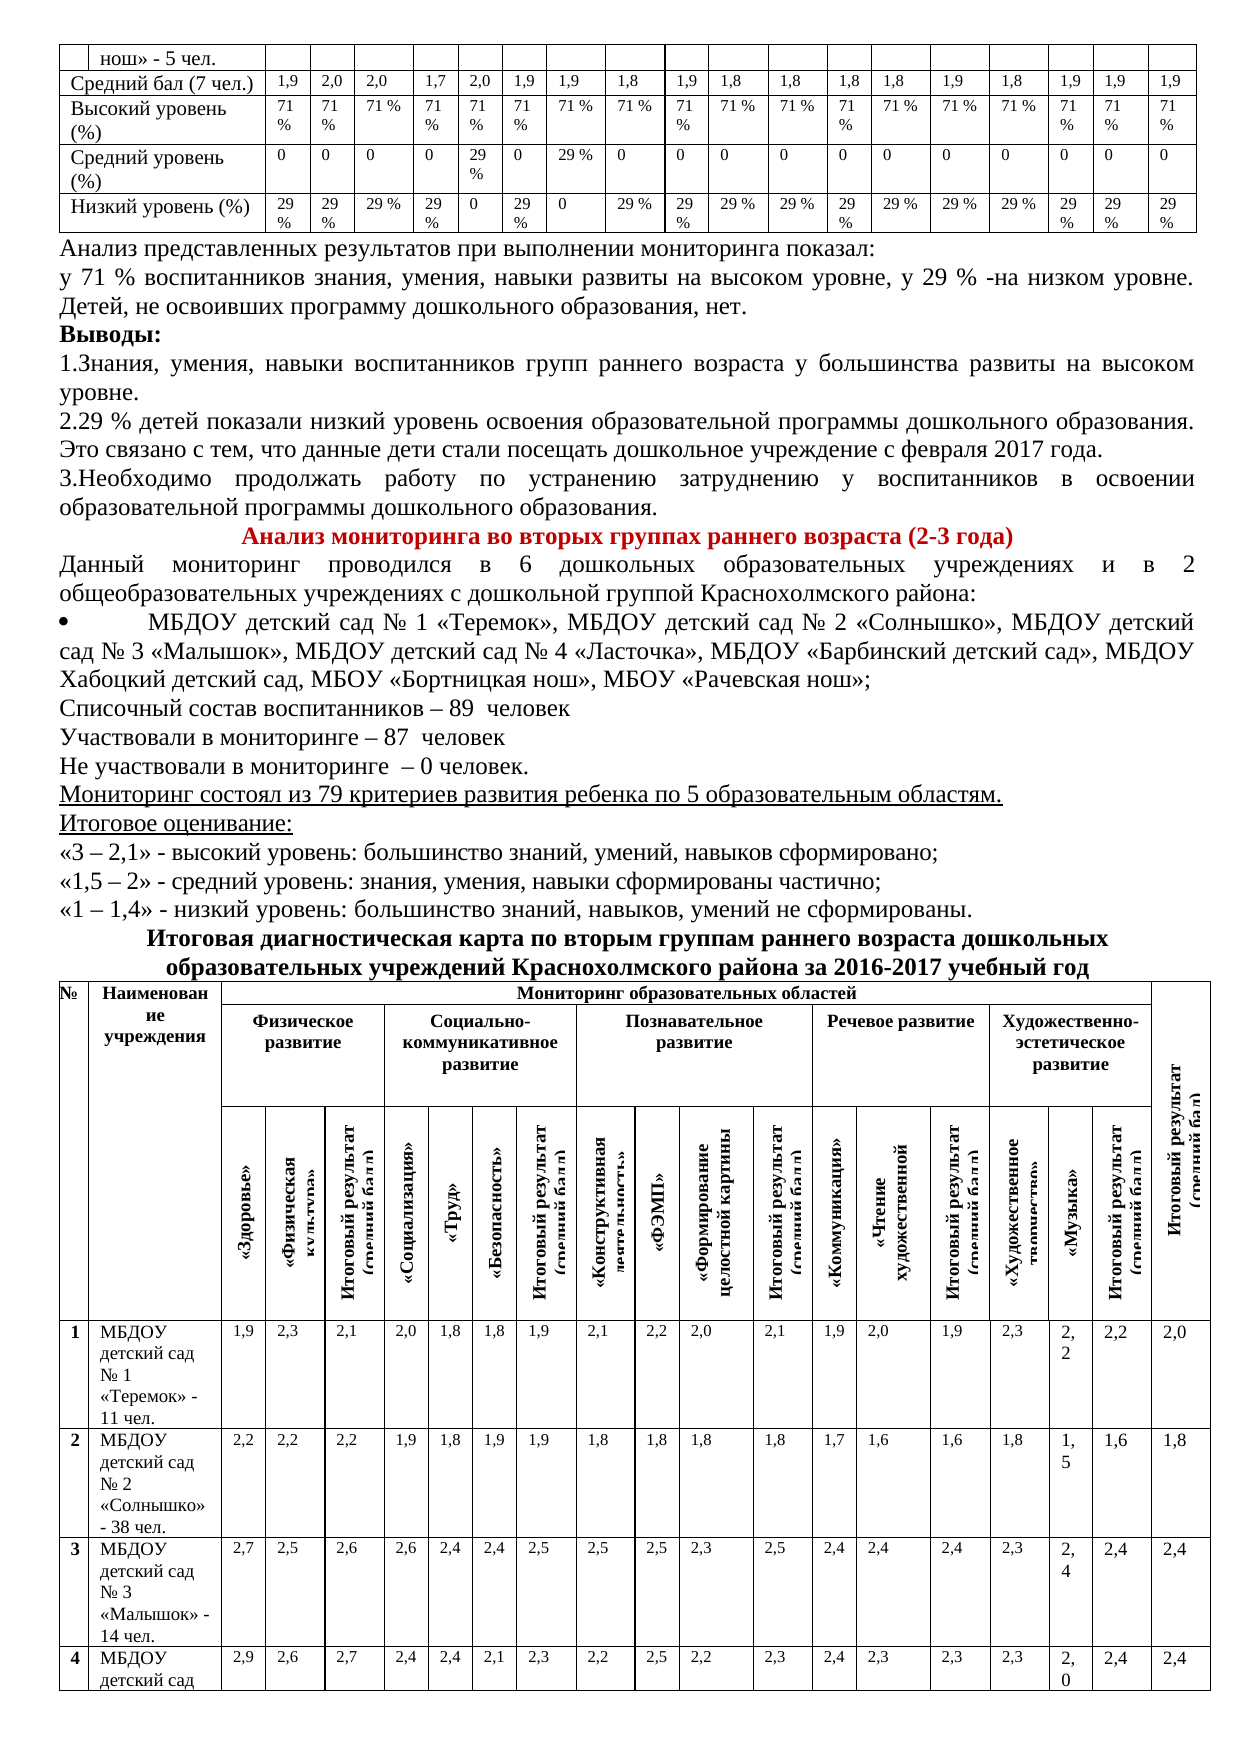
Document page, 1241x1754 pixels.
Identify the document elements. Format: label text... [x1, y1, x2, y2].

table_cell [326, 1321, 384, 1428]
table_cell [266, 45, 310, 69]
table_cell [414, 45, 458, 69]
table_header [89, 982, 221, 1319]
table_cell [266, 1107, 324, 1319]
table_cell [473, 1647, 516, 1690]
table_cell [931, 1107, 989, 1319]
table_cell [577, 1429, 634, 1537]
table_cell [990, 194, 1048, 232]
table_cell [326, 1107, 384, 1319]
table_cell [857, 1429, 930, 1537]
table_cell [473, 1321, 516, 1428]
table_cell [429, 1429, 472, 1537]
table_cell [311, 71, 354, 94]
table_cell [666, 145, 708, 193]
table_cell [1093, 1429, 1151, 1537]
text Итоговая диагностическая карта по вторым группам раннего возраста дошкольных образовательных учреждений Краснохолмского района за 2016-2017 учебный год [59, 923, 1196, 981]
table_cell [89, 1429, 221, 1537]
text Не участвовали в мониторинге – 0 человек. [59, 751, 1196, 779]
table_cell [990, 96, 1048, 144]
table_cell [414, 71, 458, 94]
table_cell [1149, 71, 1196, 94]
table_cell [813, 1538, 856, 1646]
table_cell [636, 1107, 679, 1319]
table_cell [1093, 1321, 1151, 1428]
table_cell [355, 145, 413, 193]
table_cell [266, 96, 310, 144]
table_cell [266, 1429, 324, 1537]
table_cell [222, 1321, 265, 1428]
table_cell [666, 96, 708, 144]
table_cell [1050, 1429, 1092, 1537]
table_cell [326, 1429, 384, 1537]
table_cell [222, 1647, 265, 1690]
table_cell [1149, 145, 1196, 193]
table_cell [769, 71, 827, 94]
text Мониторинг состоял из 79 критериев развития ребенка по 5 образовательным областям. [59, 779, 1196, 808]
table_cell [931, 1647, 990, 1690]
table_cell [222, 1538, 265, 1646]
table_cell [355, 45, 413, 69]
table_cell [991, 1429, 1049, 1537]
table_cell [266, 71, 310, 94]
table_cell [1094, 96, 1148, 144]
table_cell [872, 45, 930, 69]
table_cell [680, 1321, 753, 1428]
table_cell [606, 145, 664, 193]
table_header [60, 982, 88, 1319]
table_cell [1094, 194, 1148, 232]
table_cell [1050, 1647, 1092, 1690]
text Итоговое оценивание: [59, 808, 1196, 837]
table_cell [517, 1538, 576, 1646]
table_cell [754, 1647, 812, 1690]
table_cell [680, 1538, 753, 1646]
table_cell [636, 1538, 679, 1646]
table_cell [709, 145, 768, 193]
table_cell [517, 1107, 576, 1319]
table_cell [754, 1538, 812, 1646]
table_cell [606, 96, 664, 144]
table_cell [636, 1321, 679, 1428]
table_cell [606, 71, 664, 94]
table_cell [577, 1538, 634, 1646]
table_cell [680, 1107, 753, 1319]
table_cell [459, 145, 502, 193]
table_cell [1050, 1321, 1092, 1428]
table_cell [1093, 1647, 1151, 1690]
list 2.29 % детей показали низкий уровень освоения образовательной программы дошкольного образования. Это связано с тем, что данные дети стали посещать дошкольное учреждение с февраля 2017 года. [59, 406, 1196, 463]
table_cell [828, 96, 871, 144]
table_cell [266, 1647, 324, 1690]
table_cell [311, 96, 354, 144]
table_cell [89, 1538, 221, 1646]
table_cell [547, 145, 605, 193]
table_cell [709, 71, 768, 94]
text у 71 % воспитанников знания, умения, навыки развиты на высоком уровне, у 29 % -на низком уровне. Детей, не освоивших программу дошкольного образования, нет. [59, 262, 1196, 319]
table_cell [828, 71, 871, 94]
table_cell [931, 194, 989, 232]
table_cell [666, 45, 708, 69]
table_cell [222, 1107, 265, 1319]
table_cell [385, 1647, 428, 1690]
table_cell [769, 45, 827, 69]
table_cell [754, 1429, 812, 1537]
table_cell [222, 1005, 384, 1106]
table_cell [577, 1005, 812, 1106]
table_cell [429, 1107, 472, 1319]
text Выводы: [59, 319, 1196, 348]
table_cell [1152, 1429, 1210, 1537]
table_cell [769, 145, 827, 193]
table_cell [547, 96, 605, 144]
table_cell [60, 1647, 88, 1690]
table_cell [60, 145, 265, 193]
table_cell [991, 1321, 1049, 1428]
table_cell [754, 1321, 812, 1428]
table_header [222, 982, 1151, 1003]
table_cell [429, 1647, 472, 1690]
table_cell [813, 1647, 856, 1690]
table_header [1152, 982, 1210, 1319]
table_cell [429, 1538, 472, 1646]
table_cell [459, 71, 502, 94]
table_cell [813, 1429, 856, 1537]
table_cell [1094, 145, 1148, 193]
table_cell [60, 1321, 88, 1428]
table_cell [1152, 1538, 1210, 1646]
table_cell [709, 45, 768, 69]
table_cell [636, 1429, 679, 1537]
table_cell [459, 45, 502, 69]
list 3.Необходимо продолжать работу по устранению затруднению у воспитанников в освоении образовательной программы дошкольного образования. [59, 463, 1196, 521]
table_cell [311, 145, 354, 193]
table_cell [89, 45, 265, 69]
list 1.Знания, умения, навыки воспитанников групп раннего возраста у большинства развиты на высоком уровне. [59, 348, 1196, 406]
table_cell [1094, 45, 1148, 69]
list Данный мониторинг проводился в 6 дошкольных образовательных учреждениях и в 2 общеобразовательных учреждениях с дошкольной группой Краснохолмского района: [59, 549, 1196, 607]
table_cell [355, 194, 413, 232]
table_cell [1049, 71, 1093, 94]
text «1 – 1,4» - низкий уровень: большинство знаний, навыков, умений не сформированы. [59, 894, 1196, 923]
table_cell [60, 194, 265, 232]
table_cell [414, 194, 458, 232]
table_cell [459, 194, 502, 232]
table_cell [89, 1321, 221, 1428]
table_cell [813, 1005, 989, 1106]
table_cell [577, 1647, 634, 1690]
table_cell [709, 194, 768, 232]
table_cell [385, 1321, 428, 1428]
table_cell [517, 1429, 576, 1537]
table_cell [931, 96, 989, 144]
text «1,5 – 2» - средний уровень: знания, умения, навыки сформированы частично; [59, 866, 1196, 894]
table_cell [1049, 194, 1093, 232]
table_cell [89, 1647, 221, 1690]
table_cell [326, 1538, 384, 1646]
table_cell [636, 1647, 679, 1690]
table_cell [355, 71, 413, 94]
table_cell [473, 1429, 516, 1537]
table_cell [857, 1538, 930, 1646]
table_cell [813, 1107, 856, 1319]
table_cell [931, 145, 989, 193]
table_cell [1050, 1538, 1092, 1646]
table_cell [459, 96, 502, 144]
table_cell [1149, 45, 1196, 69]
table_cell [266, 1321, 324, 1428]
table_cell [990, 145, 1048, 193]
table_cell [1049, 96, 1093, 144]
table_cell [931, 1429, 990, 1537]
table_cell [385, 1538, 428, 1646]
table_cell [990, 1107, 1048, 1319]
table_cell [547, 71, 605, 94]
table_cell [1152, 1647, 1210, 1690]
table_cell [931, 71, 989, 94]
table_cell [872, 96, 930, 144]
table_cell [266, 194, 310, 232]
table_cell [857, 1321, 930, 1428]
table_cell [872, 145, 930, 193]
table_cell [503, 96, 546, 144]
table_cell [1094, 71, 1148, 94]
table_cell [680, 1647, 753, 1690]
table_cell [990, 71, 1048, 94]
text Анализ мониторинга во вторых группах раннего возраста (2-3 года) [74, 521, 1181, 549]
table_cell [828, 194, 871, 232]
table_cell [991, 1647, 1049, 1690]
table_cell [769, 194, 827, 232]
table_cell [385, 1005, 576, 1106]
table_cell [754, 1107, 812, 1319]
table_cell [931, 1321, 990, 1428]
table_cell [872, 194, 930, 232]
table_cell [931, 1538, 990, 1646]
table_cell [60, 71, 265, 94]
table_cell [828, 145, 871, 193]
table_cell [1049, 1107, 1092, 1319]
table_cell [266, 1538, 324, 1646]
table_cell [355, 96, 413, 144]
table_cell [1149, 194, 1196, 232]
text «3 – 2,1» - высокий уровень: большинство знаний, умений, навыков сформировано; [59, 837, 1196, 866]
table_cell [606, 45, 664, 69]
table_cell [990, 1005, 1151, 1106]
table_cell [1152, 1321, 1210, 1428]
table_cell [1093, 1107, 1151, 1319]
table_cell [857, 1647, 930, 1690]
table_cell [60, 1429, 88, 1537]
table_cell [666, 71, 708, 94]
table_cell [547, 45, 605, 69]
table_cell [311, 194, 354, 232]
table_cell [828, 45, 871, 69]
text Анализ представленных результатов при выполнении мониторинга показал: [59, 233, 1196, 262]
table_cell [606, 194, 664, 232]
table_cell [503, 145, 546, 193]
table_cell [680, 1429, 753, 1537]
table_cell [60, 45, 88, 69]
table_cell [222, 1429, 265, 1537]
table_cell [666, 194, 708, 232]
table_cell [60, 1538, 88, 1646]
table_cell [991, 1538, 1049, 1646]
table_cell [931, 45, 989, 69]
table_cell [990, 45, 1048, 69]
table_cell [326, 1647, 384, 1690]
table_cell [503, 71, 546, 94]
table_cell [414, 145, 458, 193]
list МБДОУ детский сад № 1 «Теремок», МБДОУ детский сад № 2 «Солнышко», МБДОУ детский сад № 3 «Малышок», МБДОУ детский сад № 4 «Ласточка», МБДОУ «Барбинский детский сад», МБДОУ Хабоцкий детский сад, МБОУ «Бортницкая нош», МБОУ «Рачевская нош»; [59, 607, 1196, 693]
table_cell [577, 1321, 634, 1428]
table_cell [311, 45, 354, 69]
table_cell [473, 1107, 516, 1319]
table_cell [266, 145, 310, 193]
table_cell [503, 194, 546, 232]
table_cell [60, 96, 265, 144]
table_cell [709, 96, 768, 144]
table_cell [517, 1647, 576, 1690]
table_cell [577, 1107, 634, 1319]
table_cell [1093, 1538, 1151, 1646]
text Списочный состав воспитанников – 89 человек [59, 693, 1196, 722]
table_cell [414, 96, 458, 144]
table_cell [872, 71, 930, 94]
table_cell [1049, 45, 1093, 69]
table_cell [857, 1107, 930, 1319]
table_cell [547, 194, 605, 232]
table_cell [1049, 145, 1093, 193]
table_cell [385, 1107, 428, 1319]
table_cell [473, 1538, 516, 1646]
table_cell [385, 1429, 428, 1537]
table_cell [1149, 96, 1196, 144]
text Участвовали в мониторинге – 87 человек [59, 722, 1196, 751]
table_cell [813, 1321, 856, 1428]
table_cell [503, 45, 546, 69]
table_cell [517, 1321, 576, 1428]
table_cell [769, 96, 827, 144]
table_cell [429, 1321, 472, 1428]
